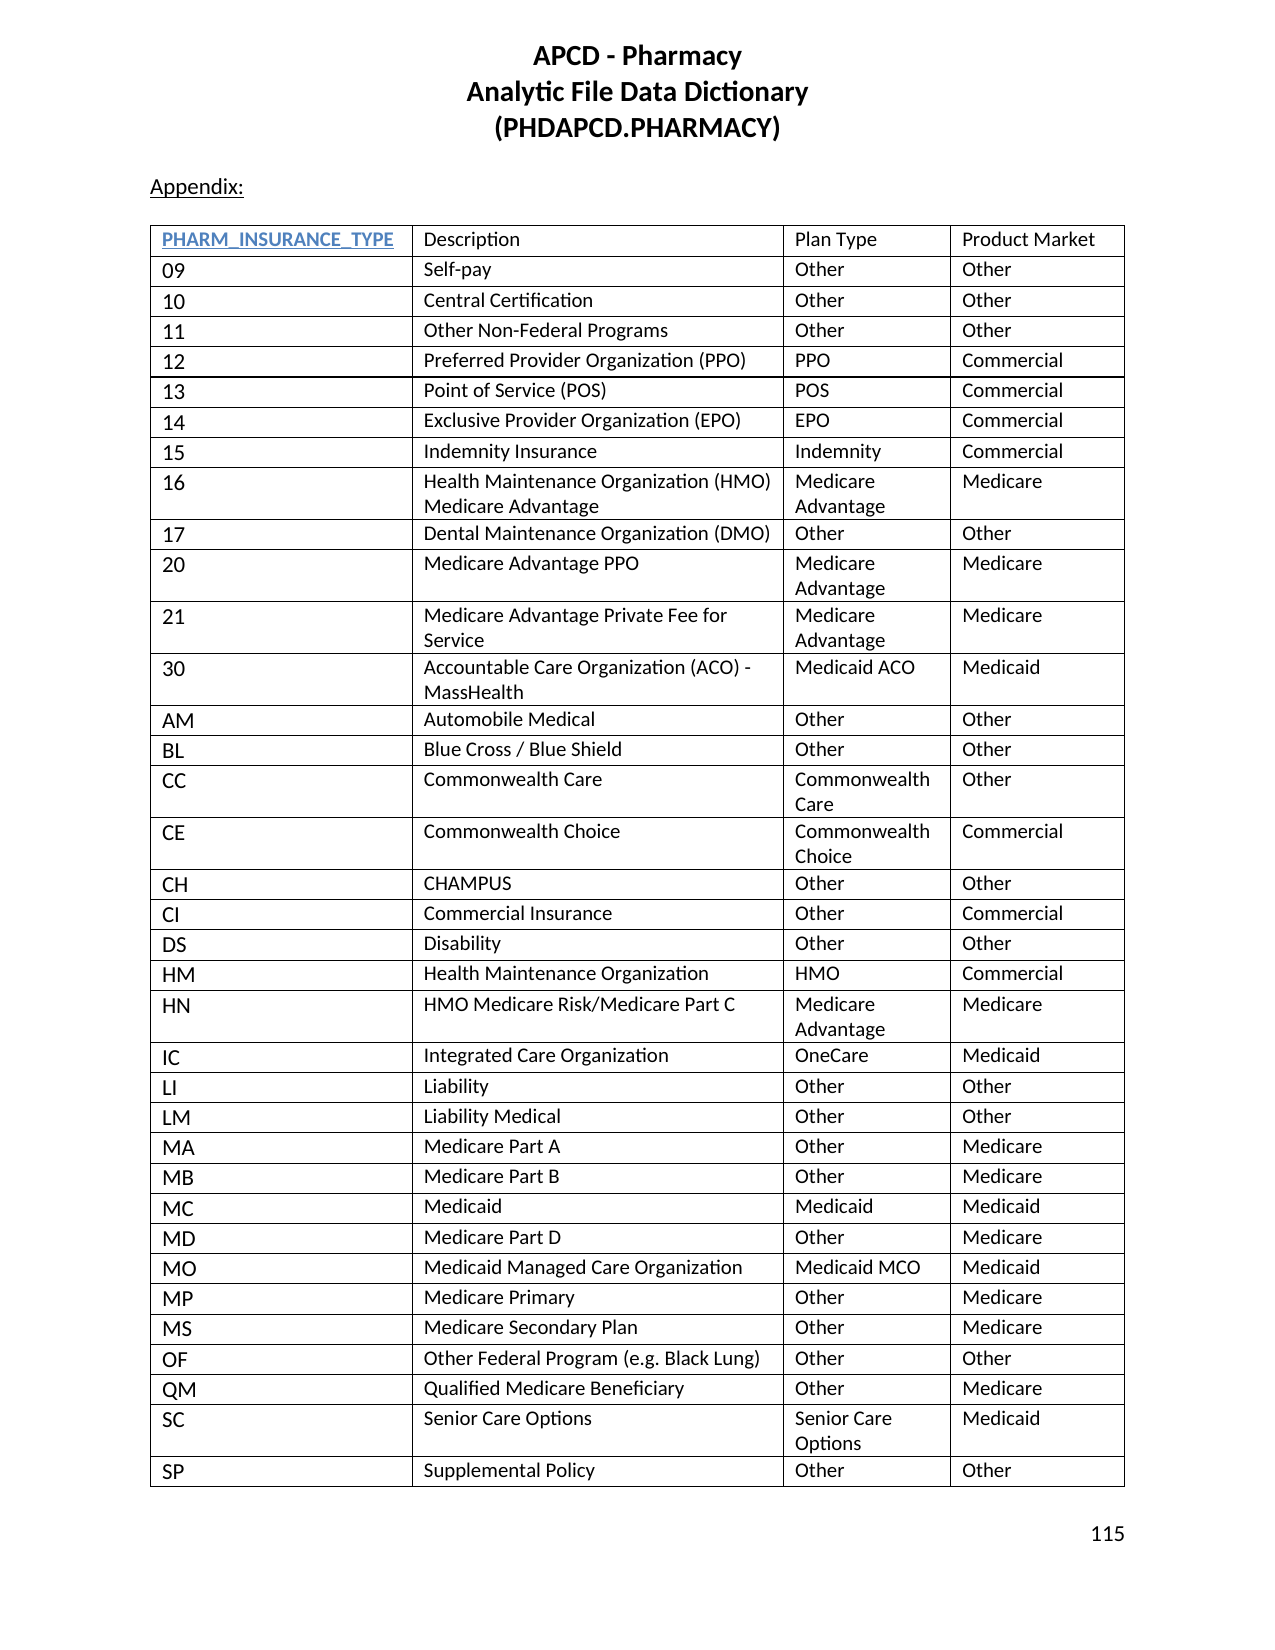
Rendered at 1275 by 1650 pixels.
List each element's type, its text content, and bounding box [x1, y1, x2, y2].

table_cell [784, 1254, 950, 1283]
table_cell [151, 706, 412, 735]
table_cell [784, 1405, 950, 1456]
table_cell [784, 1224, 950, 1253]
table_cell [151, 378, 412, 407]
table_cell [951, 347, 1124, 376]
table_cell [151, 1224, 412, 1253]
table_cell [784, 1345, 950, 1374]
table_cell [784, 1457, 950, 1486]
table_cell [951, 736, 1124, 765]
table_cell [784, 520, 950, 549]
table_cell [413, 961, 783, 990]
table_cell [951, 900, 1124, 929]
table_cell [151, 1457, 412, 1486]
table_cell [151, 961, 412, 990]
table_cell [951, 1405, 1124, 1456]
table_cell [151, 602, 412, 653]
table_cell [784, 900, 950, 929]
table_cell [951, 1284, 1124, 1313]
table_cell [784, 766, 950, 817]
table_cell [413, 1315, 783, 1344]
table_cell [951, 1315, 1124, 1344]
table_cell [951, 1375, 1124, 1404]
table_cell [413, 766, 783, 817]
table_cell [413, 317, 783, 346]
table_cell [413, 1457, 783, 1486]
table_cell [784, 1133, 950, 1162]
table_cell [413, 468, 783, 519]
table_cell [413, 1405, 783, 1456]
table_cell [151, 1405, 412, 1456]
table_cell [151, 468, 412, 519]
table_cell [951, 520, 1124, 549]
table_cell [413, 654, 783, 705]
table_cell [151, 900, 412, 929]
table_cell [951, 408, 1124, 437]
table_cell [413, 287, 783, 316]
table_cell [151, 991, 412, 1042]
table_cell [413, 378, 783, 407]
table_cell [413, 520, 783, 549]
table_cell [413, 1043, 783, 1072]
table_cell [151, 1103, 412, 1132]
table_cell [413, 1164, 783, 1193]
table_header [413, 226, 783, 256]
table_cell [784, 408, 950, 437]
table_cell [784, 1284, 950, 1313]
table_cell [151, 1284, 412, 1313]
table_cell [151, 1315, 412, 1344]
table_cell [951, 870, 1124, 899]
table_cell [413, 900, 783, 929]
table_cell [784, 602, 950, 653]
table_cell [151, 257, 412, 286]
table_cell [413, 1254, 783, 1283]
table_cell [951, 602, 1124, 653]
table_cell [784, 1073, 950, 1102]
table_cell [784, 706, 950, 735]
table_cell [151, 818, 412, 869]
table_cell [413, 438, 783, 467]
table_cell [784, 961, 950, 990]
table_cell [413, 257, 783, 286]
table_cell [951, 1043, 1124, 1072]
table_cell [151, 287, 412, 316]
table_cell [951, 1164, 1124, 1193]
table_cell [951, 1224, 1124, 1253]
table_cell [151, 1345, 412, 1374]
text Appendix: [150, 172, 1125, 200]
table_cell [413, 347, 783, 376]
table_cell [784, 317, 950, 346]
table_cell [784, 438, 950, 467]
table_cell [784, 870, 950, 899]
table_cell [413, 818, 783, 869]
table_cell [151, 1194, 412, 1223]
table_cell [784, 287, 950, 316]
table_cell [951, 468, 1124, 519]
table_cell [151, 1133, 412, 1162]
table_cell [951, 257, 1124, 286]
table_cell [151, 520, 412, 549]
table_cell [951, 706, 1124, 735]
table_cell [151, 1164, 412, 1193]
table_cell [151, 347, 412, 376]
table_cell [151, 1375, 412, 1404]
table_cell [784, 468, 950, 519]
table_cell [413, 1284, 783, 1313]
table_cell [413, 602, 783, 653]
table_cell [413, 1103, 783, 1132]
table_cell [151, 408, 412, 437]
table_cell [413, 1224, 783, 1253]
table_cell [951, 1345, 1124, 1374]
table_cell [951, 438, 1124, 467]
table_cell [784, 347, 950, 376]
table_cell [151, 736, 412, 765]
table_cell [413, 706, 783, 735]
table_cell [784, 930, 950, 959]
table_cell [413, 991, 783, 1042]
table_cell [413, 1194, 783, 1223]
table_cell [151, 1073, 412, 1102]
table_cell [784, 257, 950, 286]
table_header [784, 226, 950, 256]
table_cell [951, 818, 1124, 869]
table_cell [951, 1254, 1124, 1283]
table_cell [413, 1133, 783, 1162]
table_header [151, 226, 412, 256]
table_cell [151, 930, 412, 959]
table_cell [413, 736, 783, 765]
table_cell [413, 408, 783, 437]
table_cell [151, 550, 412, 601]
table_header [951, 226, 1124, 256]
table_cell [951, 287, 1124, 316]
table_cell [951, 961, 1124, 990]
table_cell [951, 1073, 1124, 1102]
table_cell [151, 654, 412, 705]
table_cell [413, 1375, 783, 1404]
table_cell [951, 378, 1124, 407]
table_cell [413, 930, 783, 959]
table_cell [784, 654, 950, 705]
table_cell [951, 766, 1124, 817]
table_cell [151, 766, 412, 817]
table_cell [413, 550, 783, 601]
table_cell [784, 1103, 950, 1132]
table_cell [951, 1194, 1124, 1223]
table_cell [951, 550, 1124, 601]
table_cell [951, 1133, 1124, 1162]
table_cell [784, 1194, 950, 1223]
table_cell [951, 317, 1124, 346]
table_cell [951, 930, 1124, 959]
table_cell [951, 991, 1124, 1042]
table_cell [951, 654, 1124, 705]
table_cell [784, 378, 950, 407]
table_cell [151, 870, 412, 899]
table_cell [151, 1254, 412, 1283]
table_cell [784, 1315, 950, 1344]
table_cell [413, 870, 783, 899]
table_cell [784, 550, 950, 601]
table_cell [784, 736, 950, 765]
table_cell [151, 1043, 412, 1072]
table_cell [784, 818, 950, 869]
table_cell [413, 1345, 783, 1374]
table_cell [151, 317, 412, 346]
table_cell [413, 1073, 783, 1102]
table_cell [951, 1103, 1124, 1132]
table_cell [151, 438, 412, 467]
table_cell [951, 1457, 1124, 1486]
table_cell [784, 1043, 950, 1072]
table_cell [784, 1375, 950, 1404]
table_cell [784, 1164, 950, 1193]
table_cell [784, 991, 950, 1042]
